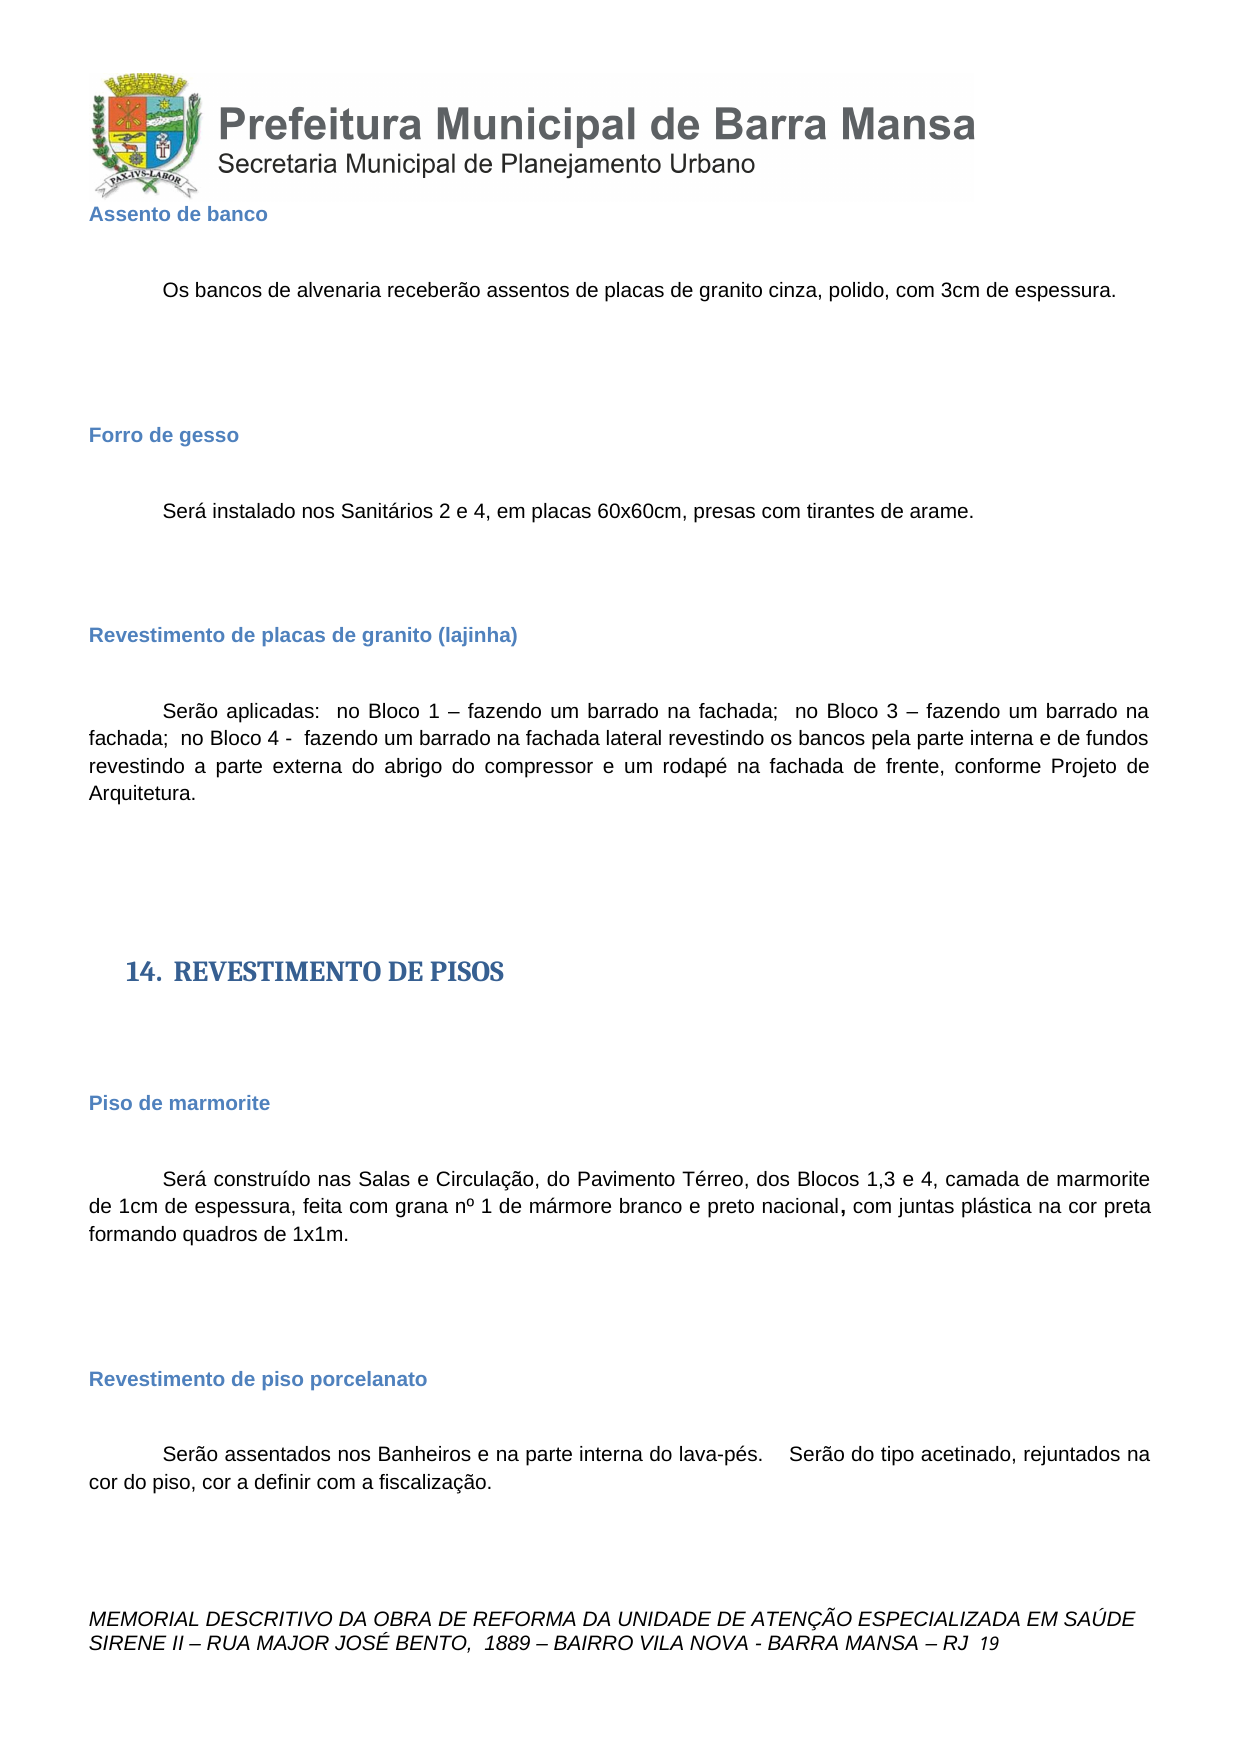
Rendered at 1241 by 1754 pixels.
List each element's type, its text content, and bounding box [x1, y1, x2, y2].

subtitle Revestimento de placas de granito (lajinha) [89, 623, 1152, 647]
subtitle REVESTIMENTO DE PISOS [126, 955, 1152, 989]
subtitle Assento de banco [89, 202, 1152, 226]
subtitle Forro de gesso [89, 423, 1152, 447]
subtitle Piso de marmorite [89, 1091, 1152, 1114]
text Os bancos de alvenaria receberão assentos de placas de granito cinza, polido, com 3cm de espessura. [89, 278, 1152, 302]
subtitle Revestimento de piso porcelanato [89, 1366, 1152, 1390]
text Será construído nas Salas e Circulação, do Pavimento Térreo, dos Blocos 1,3 e 4, camada de marmorite de 1cm de espessura, feita com grana nº 1 de mármore branco e preto nacional, com juntas plástica na cor preta formando quadros de 1x1m. [89, 1166, 1152, 1245]
text Será instalado nos Sanitários 2 e 4, em placas 60x60cm, presas com tirantes de arame. [89, 499, 1152, 523]
picture [88, 73, 975, 202]
text Serão aplicadas: no Bloco 1 – fazendo um barrado na fachada; no Bloco 3 – fazendo um barrado na fachada; no Bloco 4 - fazendo um barrado na fachada lateral revestindo os bancos pela parte interna e de fundos revestindo a parte externa do abrigo do compressor e um rodapé na fachada de frente, conforme Projeto de Arquitetura. [89, 699, 1152, 805]
text Serão assentados nos Banheiros e na parte interna do lava-pés. Serão do tipo acetinado, rejuntados na cor do piso, cor a definir com a fiscalização. [89, 1442, 1152, 1494]
